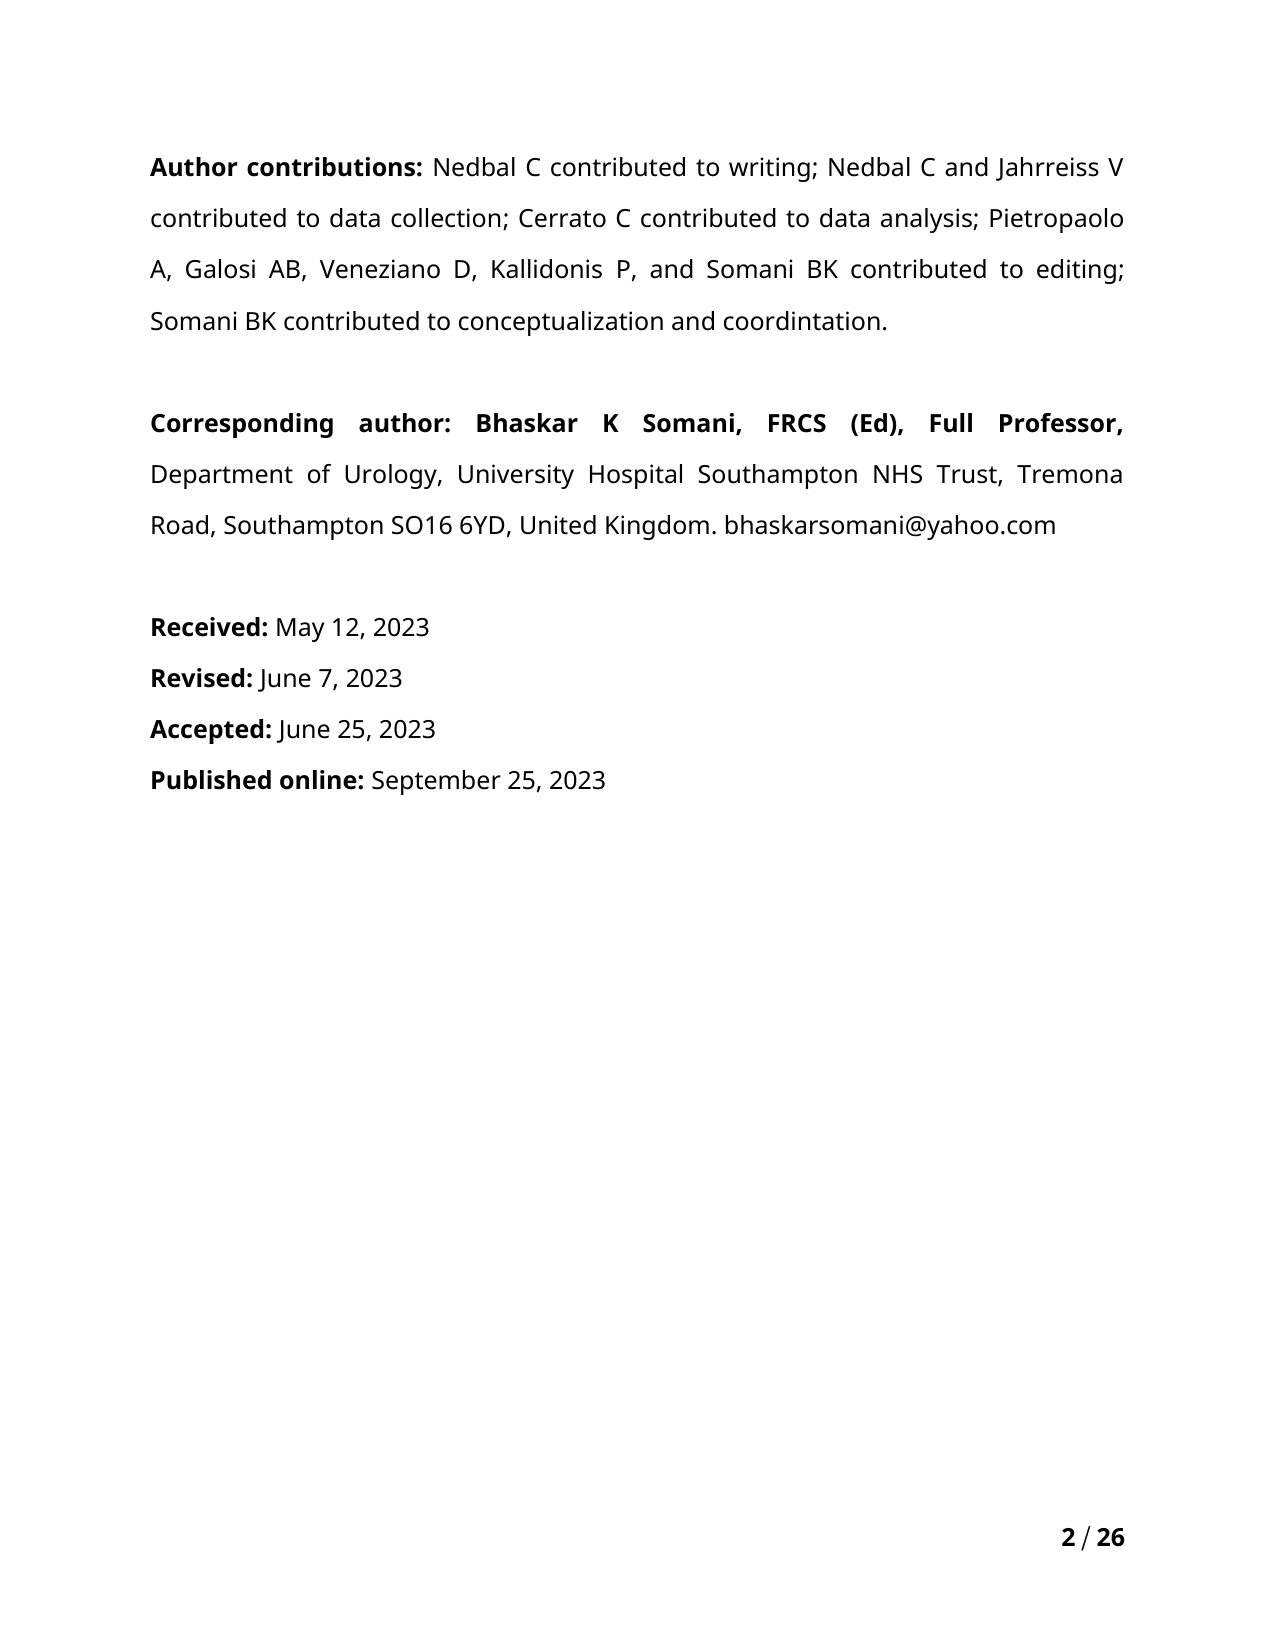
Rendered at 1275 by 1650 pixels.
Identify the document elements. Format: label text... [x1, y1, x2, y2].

text Received: May 12, 2023 [150, 609, 1125, 643]
text Author contributions: Nedbal C contributed to writing; Nedbal C and Jahrreiss V contributed to data collection; Cerrato C contributed to data analysis; Pietropaolo A, Galosi AB, Veneziano D, Kallidonis P, and Somani BK contributed to editing; Somani BK contributed to conceptualization and coordintation. [150, 150, 1125, 337]
text Revised: June 7, 2023 [150, 660, 1125, 694]
text Accepted: June 25, 2023 [150, 711, 1125, 746]
text Corresponding author: Bhaskar K Somani, FRCS (Ed), Full Professor, Department of Urology, University Hospital Southampton NHS Trust, Tremona Road, Southampton SO16 6YD, United Kingdom. bhaskarsomani@yahoo.com [150, 405, 1125, 541]
text Published online: September 25, 2023 [150, 762, 1125, 797]
